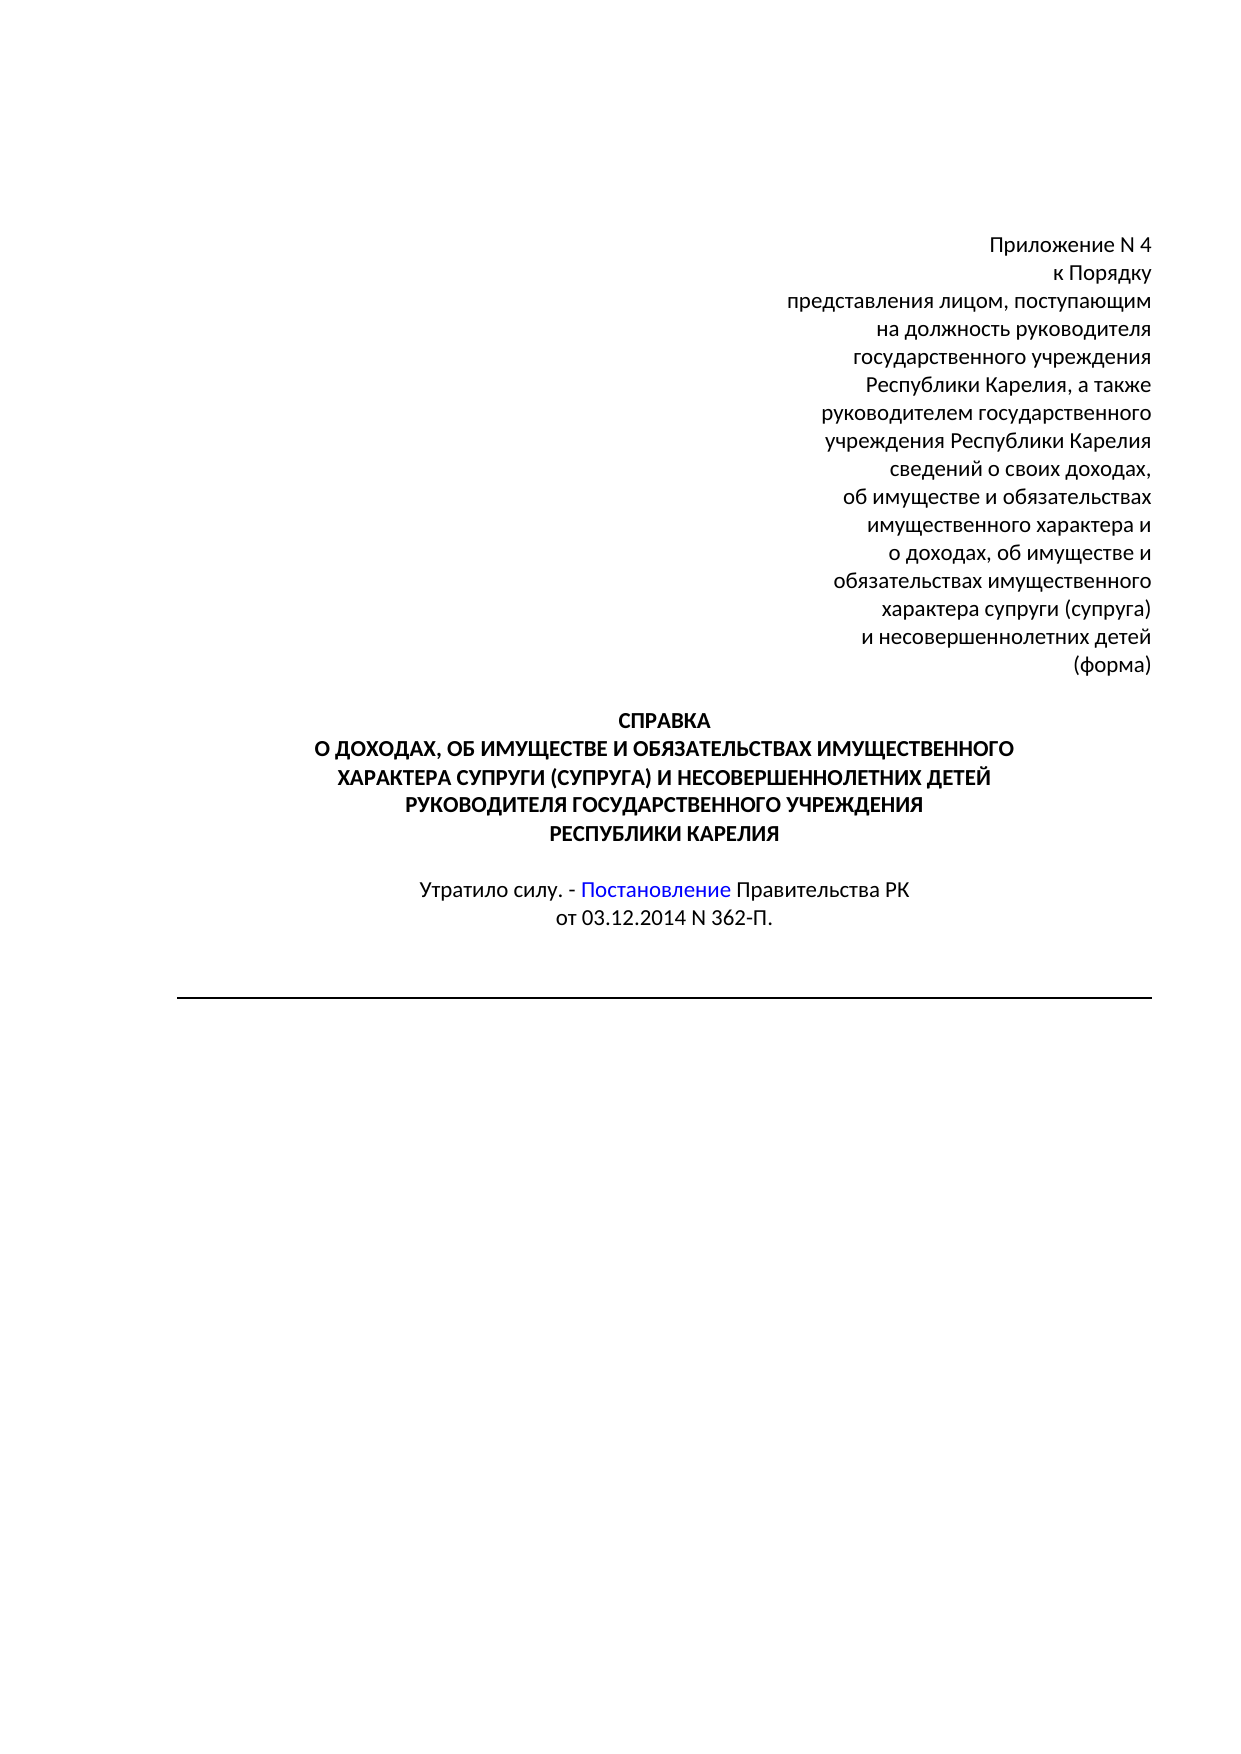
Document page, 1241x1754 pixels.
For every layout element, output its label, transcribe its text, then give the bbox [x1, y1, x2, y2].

text о доходах, об имуществе и [177, 538, 1152, 566]
text учреждения Республики Карелия [177, 426, 1152, 454]
text характера супруги (супруга) [177, 594, 1152, 622]
text об имуществе и обязательствах [177, 482, 1152, 510]
text к Порядку [177, 258, 1152, 286]
text от 03.12.2014 N 362-П. [177, 903, 1152, 931]
text государственного учреждения [177, 342, 1152, 370]
text имущественного характера и [177, 510, 1152, 538]
text О ДОХОДАХ, ОБ ИМУЩЕСТВЕ И ОБЯЗАТЕЛЬСТВАХ ИМУЩЕСТВЕННОГО [177, 734, 1152, 763]
text обязательствах имущественного [177, 566, 1152, 594]
text руководителем государственного [177, 398, 1152, 426]
text Приложение N 4 [177, 230, 1152, 258]
text сведений о своих доходах, [177, 454, 1152, 482]
text РУКОВОДИТЕЛЯ ГОСУДАРСТВЕННОГО УЧРЕЖДЕНИЯ [177, 791, 1152, 819]
text представления лицом, поступающим [177, 286, 1152, 314]
text ХАРАКТЕРА СУПРУГИ (СУПРУГА) И НЕСОВЕРШЕННОЛЕТНИХ ДЕТЕЙ [177, 763, 1152, 791]
text РЕСПУБЛИКИ КАРЕЛИЯ [177, 819, 1152, 847]
text Республики Карелия, а также [177, 370, 1152, 398]
text на должность руководителя [177, 314, 1152, 342]
text (форма) [177, 651, 1152, 678]
text СПРАВКА [177, 707, 1152, 734]
text Утратило силу. - Постановление Правительства РК [177, 875, 1152, 903]
text и несовершеннолетних детей [177, 622, 1152, 651]
